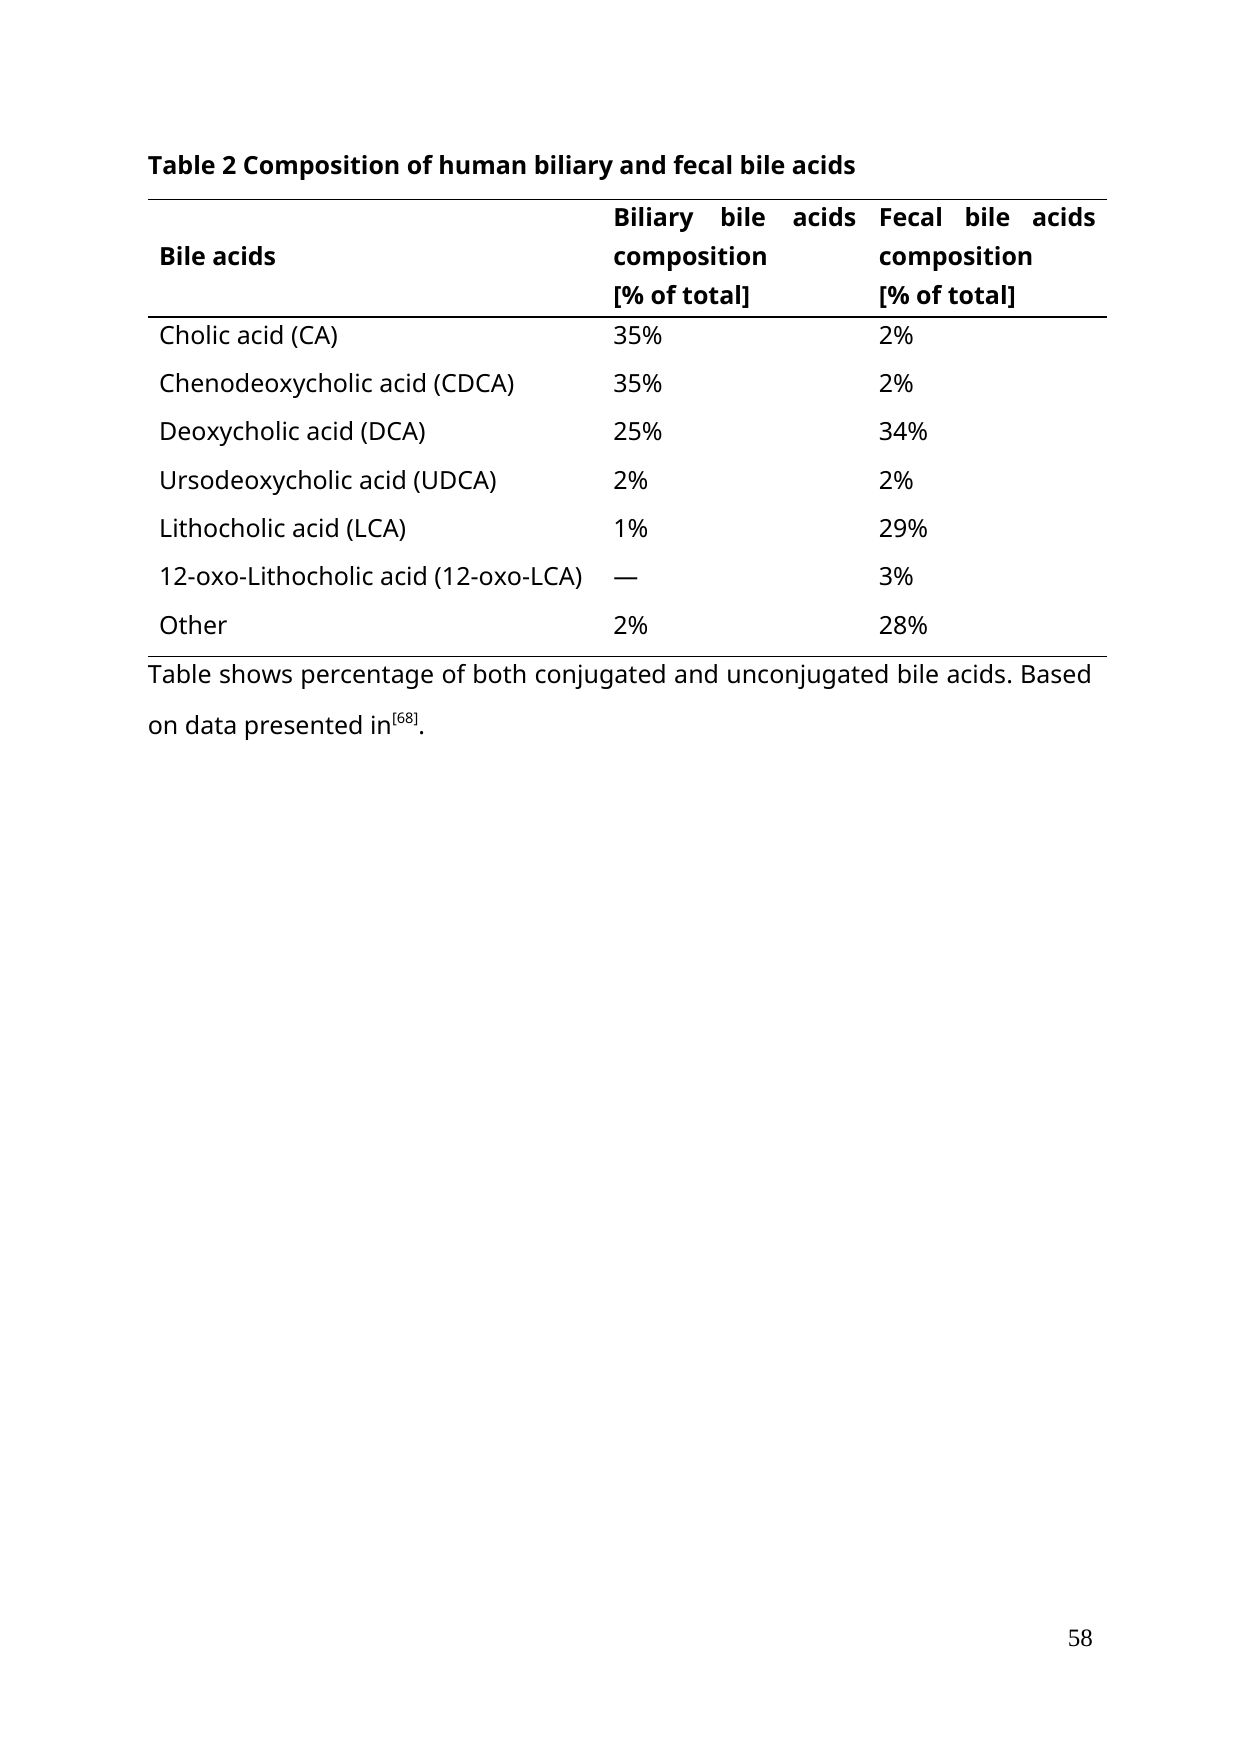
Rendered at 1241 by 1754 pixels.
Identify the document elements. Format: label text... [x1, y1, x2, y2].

table_header Biliary bile acids composition [% of total] [602, 200, 867, 316]
table_cell Chenodeoxycholic acid (CDCA) [148, 366, 602, 414]
table_cell Cholic acid (CA) [148, 318, 602, 366]
table_cell 34% [868, 414, 1107, 462]
table_cell 28% [868, 608, 1107, 656]
table_cell 1% [602, 511, 867, 559]
table_cell Deoxycholic acid (DCA) [148, 414, 602, 462]
table_cell — [602, 559, 867, 607]
table_cell 2% [868, 318, 1107, 366]
table_cell Other [148, 608, 602, 656]
table_header Fecal bile acids composition [% of total] [868, 200, 1107, 316]
table_cell Ursodeoxycholic acid (UDCA) [148, 463, 602, 511]
table_cell 2% [602, 463, 867, 511]
text Table 2 Composition of human biliary and fecal bile acids [148, 148, 1093, 182]
table_cell 35% [602, 366, 867, 414]
table_cell 2% [602, 608, 867, 656]
table_cell 29% [868, 511, 1107, 559]
table_cell Lithocholic acid (LCA) [148, 511, 602, 559]
table_cell 12-oxo-Lithocholic acid (12-oxo-LCA) [148, 559, 602, 607]
text Table shows percentage of both conjugated and unconjugated bile acids. Based on data presented in[68]. [148, 657, 1093, 742]
table_cell 2% [868, 366, 1107, 414]
table_cell 2% [868, 463, 1107, 511]
table_header Bile acids [148, 200, 602, 316]
table_cell 25% [602, 414, 867, 462]
table_cell 35% [602, 318, 867, 366]
table_cell 3% [868, 559, 1107, 607]
